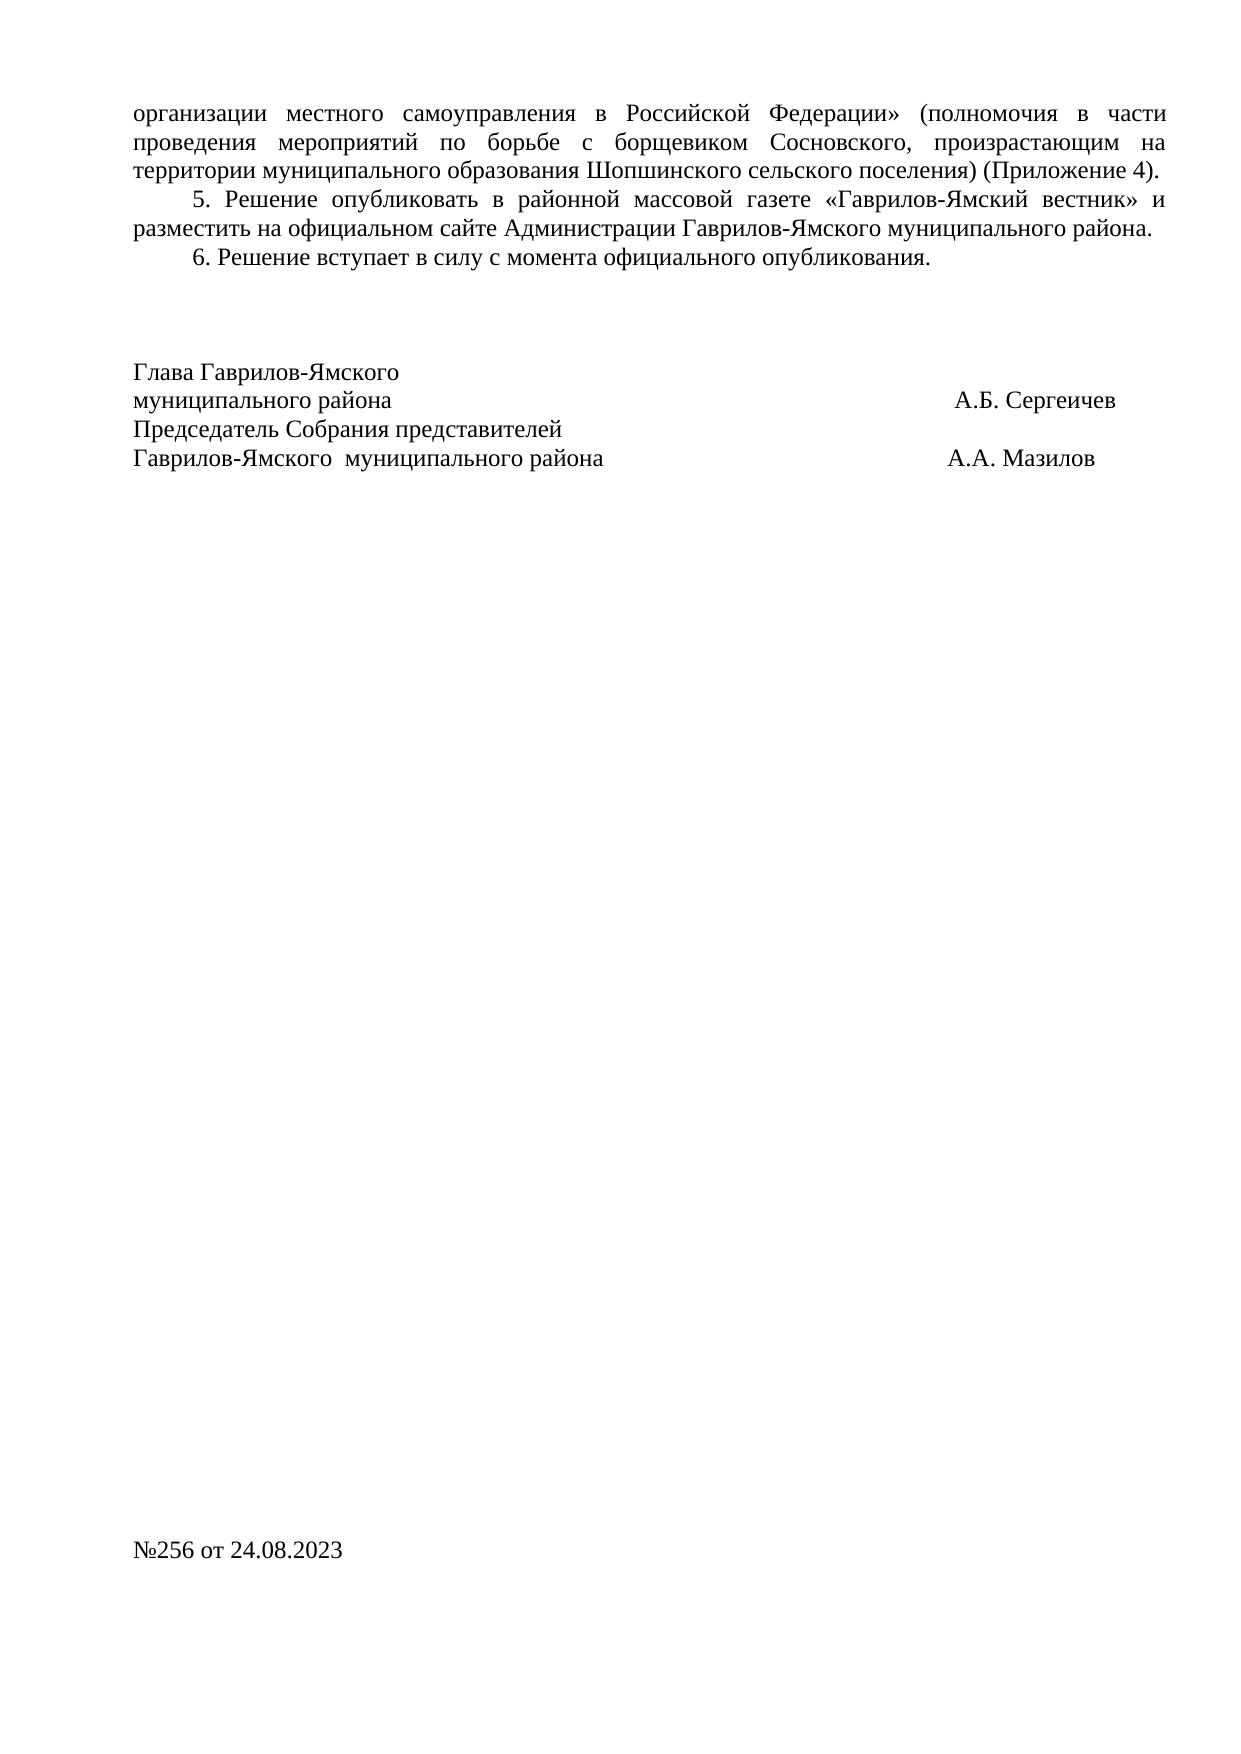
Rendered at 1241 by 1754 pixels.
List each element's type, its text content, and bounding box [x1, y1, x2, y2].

text Председатель Собрания представителей [133, 414, 1167, 443]
text 5. Решение опубликовать в районной массовой газете «Гаврилов-Ямский вестник» и разместить на официальном сайте Администрации Гаврилов-Ямского муниципального района. [133, 184, 1167, 242]
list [133, 98, 1167, 184]
text №256 от 24.08.2023 [133, 1535, 1167, 1564]
text Глава Гаврилов-Ямского [133, 357, 1167, 385]
text муниципального района А.Б. Сергеичев [133, 385, 1167, 414]
text 6. Решение вступает в силу с момента официального опубликования. [133, 242, 1167, 270]
text Гаврилов-Ямского муниципального района А.А. Мазилов [133, 443, 1167, 472]
